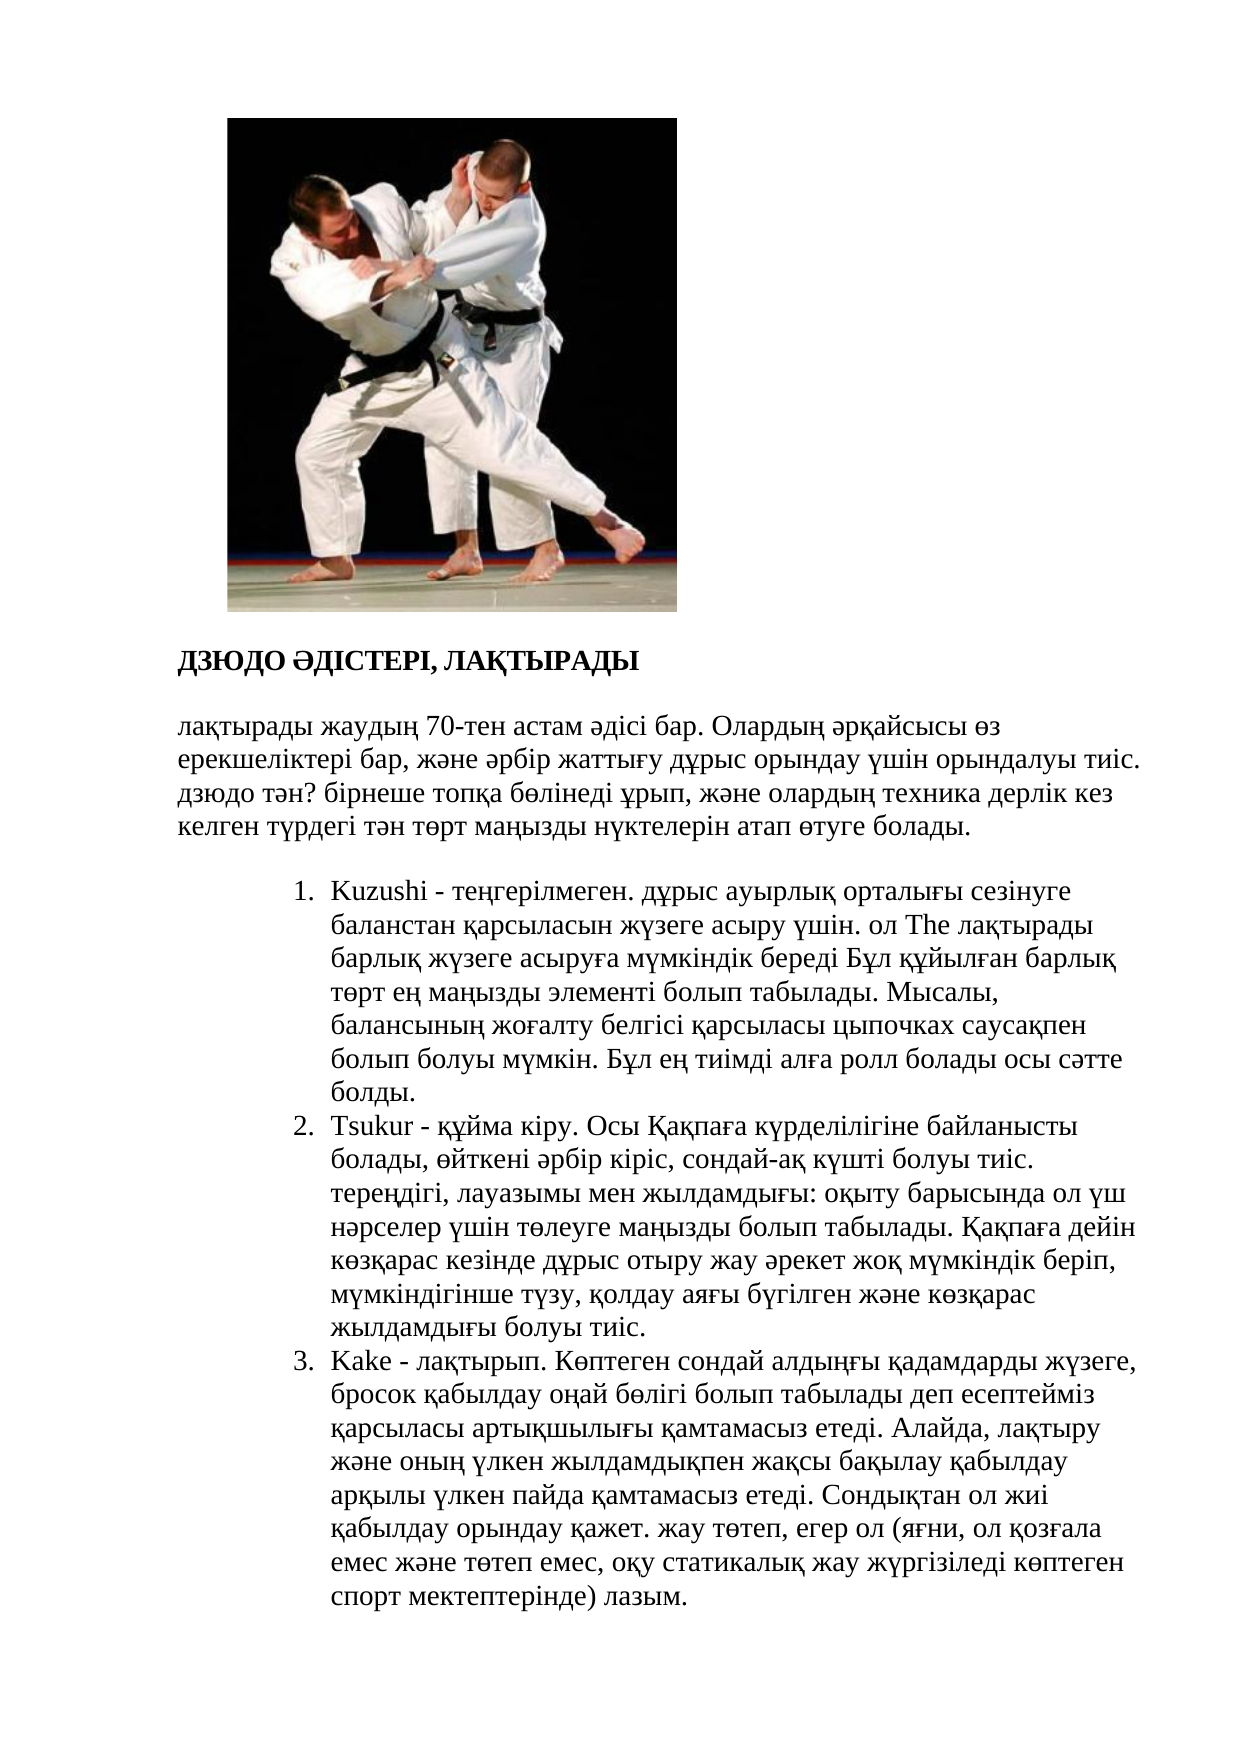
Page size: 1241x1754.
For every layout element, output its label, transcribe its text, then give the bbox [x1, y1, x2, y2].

picture [227, 118, 677, 612]
list Tsukur - құйма кіру. Осы Қақпаға күрделілігіне байланысты болады, өйткені әрбір кіріс, сондай-ақ күшті болуы тиіс. тереңдігі, лауазымы мен жылдамдығы: оқыту барысында ол үш нәрселер үшін төлеуге маңызды болып табылады. Қақпаға дейін көзқарас кезінде дұрыс отыру жау әрекет жоқ мүмкіндік беріп, мүмкіндігінше түзу, қолдау аяғы бүгілген және көзқарас жылдамдығы болуы тиіс. [293, 1108, 1152, 1343]
text лақтырады жаудың 70-тен астам әдісі бар. Олардың әрқайсысы өз ерекшеліктері бар, және әрбір жаттығу дұрыс орындау үшін орындалуы тиіс. дзюдо тән? бірнеше топқа бөлінеді ұрып, және олардың техника дерлік кез келген түрдегі тән төрт маңызды нүктелерін атап өтуге болады. [177, 708, 1152, 842]
list Kake - лақтырып. Көптеген сондай алдыңғы қадамдарды жүзеге, бросок қабылдау оңай бөлігі болып табылады деп есептейміз қарсыласы артықшылығы қамтамасыз етеді. Алайда, лақтыру және оның үлкен жылдамдықпен жақсы бақылау қабылдау арқылы үлкен пайда қамтамасыз етеді. Сондықтан ол жиі қабылдау орындау қажет. жау төтеп, егер ол (яғни, ол қозғала емес және төтеп емес, оқу статикалық жау жүргізіледі көптеген спорт мектептерінде) лазым. [293, 1343, 1152, 1611]
text ДЗЮДО ӘДІСТЕРІ, ЛАҚТЫРАДЫ [177, 643, 1152, 677]
list Kuzushi - теңгерілмеген. дұрыс ауырлық орталығы сезінуге баланстан қарсыласын жүзеге асыру үшін. ол The лақтырады барлық жүзеге асыруға мүмкіндік береді Бұл құйылған барлық төрт ең маңызды элементі болып табылады. Мысалы, балансының жоғалту белгісі қарсыласы цыпочках саусақпен болып болуы мүмкін. Бұл ең тиімді алға ролл болады осы сәтте болды. [293, 873, 1152, 1108]
